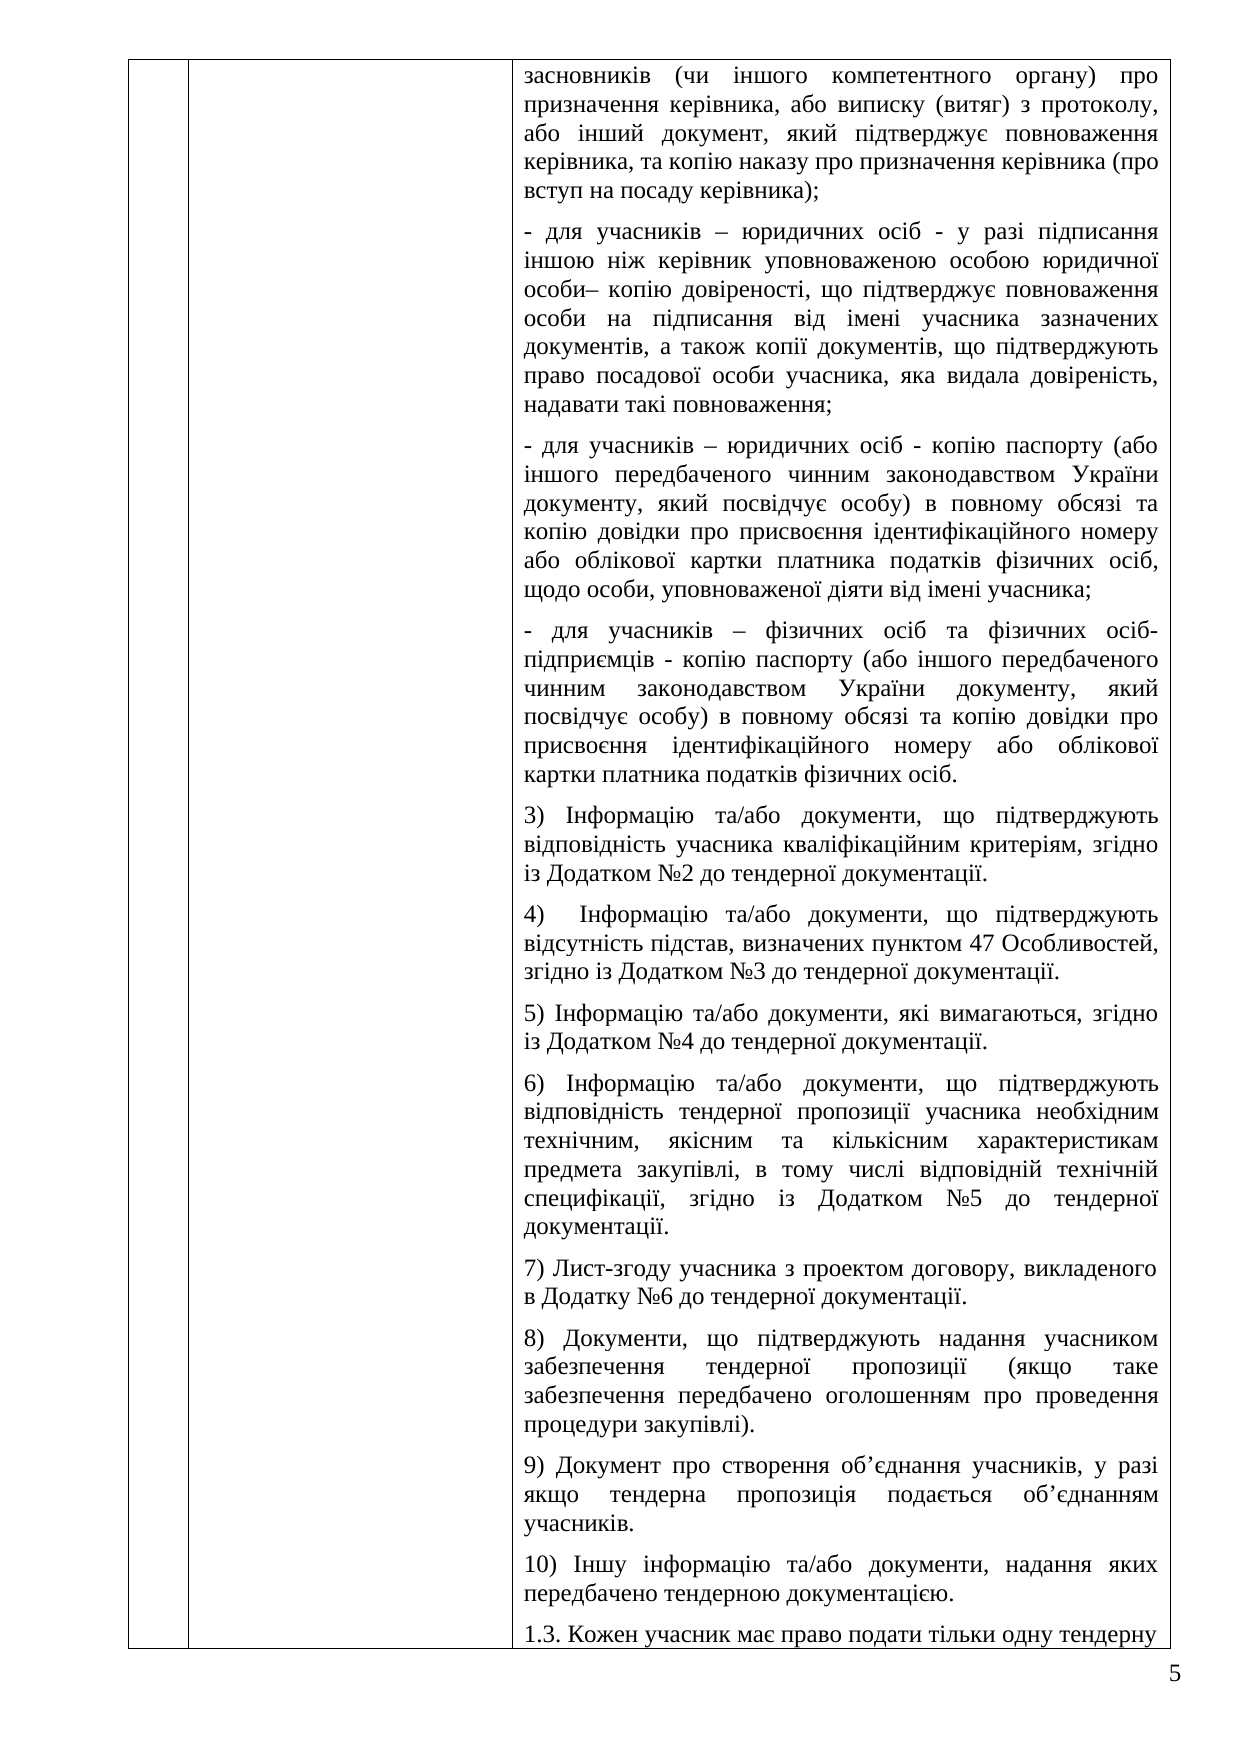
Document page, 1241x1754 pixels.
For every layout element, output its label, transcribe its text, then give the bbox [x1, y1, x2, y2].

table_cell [513, 60, 1170, 1648]
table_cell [189, 60, 512, 1648]
table_cell 1 [129, 60, 188, 1648]
